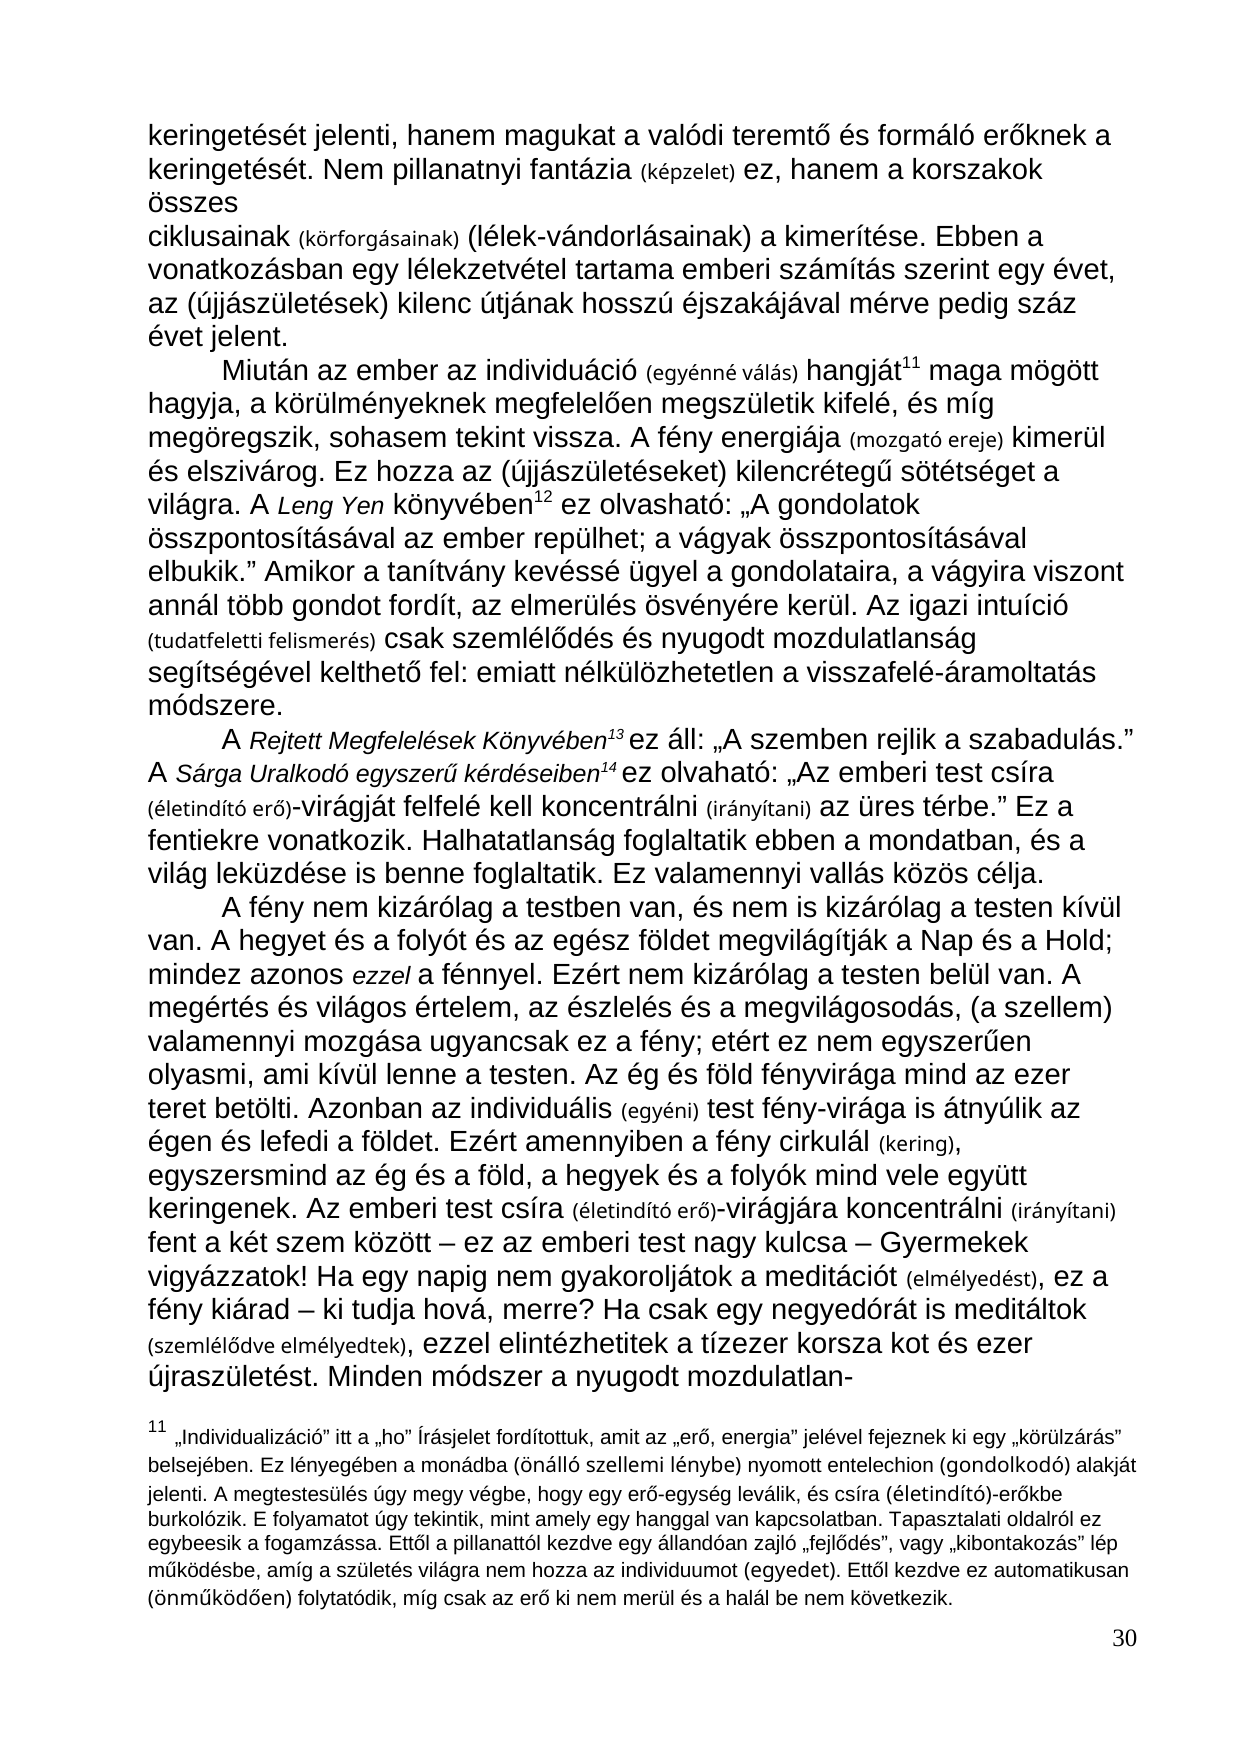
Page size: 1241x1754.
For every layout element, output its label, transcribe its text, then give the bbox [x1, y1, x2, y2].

text ciklusainak (körforgásainak) (lélek-vándorlásainak) a kimerítése. Ebben a vonatkozásban egy lélekzetvétel tartama emberi számítás szerint egy évet, az (újjászületések) kilenc útjának hosszú éjszakájával mérve pedig száz évet jelent. [148, 219, 1137, 353]
text keringetését jelenti, hanem magukat a valódi teremtő és formáló erőknek a [148, 118, 1137, 152]
text A Rejtett Megfelelések Könyvében13 ez áll: „A szemben rejlik a szabadulás.” A Sárga Uralkodó egyszerű kérdéseiben14 ez olvaható: „Az emberi test csíra (életindító erő)-virágját felfelé kell koncentrálni (irányítani) az üres térbe.” Ez a fentiekre vonatkozik. Halhatatlanság foglaltatik ebben a mondatban, és a világ leküzdése is benne foglaltatik. Ez valamennyi vallás közös célja. [148, 722, 1137, 889]
text keringetését. Nem pillanatnyi fantázia (képzelet) ez, hanem a korszakok összes [148, 152, 1137, 219]
text A fény nem kizárólag a testben van, és nem is kizárólag a testen kívül van. A hegyet és a folyót és az egész földet megvilágítják a Nap és a Hold; mindez azonos ezzel a fénnyel. Ezért nem kizárólag a testen belül van. A megértés és világos értelem, az észlelés és a megvilágosodás, (a szellem) valamennyi mozgása ugyancsak ez a fény; etért ez nem egyszerűen olyasmi, ami kívül lenne a testen. Az ég és föld fényvirága mind az ezer teret betölti. Azonban az individuális (egyéni) test fény-virága is átnyúlik az égen és lefedi a földet. Ezért amennyiben a fény cirkulál (kering), egyszersmind az ég és a föld, a hegyek és a folyók mind vele együtt keringenek. Az emberi test csíra (életindító erő)-virágjára koncentrálni (irányítani) fent a két szem között – ez az emberi test nagy kulcsa – Gyermekek vigyázzatok! Ha egy napig nem gyakoroljátok a meditációt (elmélyedést), ez a fény kiárad – ki tudja hová, merre? Ha csak egy negyedórát is meditáltok (szemlélődve elmélyedtek), ezzel elintézhetitek a tízezer korsza kot és ezer újraszületést. Minden módszer a nyugodt mozdulatlan- [148, 889, 1137, 1393]
text 11 „Individualizáció” itt a „ho” Írásjelet fordítottuk, amit az „erő, energia” jelével fejeznek ki egy „körülzárás” belsejében. Ez lényegében a monádba (önálló szellemi lénybe) nyomott entelechion (gondolkodó) alakját jelenti. A megtestesülés úgy megy végbe, hogy egy erő-egység leválik, és csíra (életindító)-erőkbe burkolózik. E folyamatot úgy tekintik, mint amely egy hanggal van kapcsolatban. Tapasztalati oldalról ez egybeesik a fogamzássa. Ettől a pillanattól kezdve egy állandóan zajló „fejlődés”, vagy „kibontakozás” lép működésbe, amíg a születés világra nem hozza az individuumot (egyedet). Ettől kezdve ez automatikusan (önműködően) folytatódik, míg csak az erő ki nem merül és a halál be nem következik. [148, 1417, 1137, 1612]
text Miután az ember az individuáció (egyénné válás) hangját11 maga mögött hagyja, a körülményeknek megfelelően megszületik kifelé, és míg megöregszik, sohasem tekint vissza. A fény energiája (mozgató ereje) kimerül és elszivárog. Ez hozza az (újjászületéseket) kilencrétegű sötétséget a világra. A Leng Yen könyvében12 ez olvasható: „A gondolatok összpontosításával az ember repülhet; a vágyak összpontosításával elbukik.” Amikor a tanítvány kevéssé ügyel a gondolataira, a vágyira viszont annál több gondot fordít, az elmerülés ösvényére kerül. Az igazi intuíció (tudatfeletti felismerés) csak szemlélődés és nyugodt mozdulatlanság segítségével kelthető fel: emiatt nélkülözhetetlen a visszafelé-áramoltatás módszere. [148, 353, 1137, 722]
